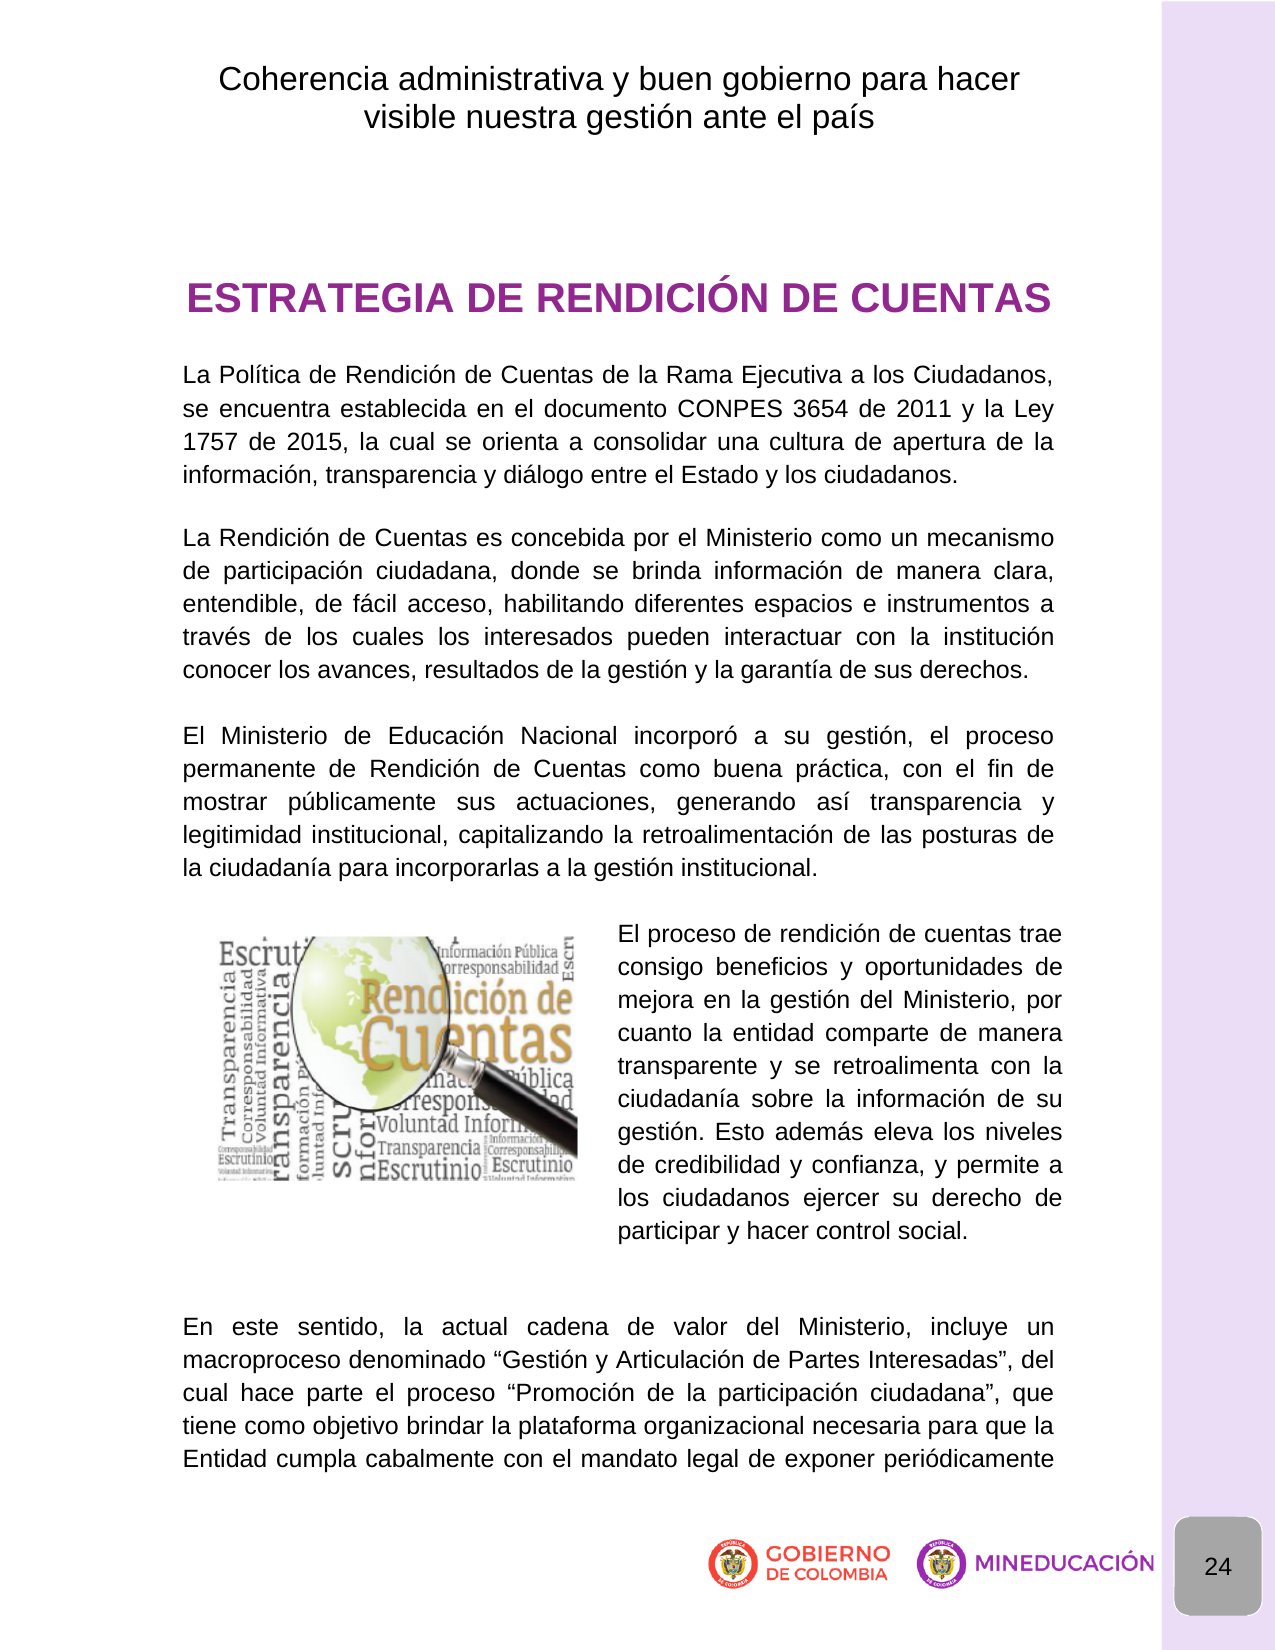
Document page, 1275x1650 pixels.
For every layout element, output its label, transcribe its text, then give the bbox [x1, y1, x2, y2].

subtitle ESTRATEGIA DE RENDICIÓN DE CUENTAS [182, 274, 1056, 322]
text La Política de Rendición de Cuentas de la Rama Ejecutiva a los Ciudadanos, se encuentra establecida en el documento CONPES 3654 de 2011 y la Ley 1757 de 2015, la cual se orienta a consolidar una cultura de apertura de la información, transparencia y diálogo entre el Estado y los ciudadanos. [182, 361, 1056, 488]
text La Rendición de Cuentas es concebida por el Ministerio como un mecanismo de participación ciudadana, donde se brinda información de manera clara, entendible, de fácil acceso, habilitando diferentes espacios e instrumentos a través de los cuales los interesados pueden interactuar con la institución conocer los avances, resultados de la gestión y la garantía de sus derechos. [182, 523, 1056, 684]
table_header El proceso de rendición de cuentas trae consigo beneficios y oportunidades de mejora en la gestión del Ministerio, por cuanto la entidad comparte de manera transparente y se retroalimenta con la ciudadanía sobre la información de su gestión. Esto además eleva los niveles de credibilidad y confianza, y permite a los ciudadanos ejercer su derecho de participar y hacer control social. [606, 919, 1074, 1312]
picture [193, 919, 582, 1187]
table_header [183, 919, 606, 1312]
text El Ministerio de Educación Nacional incorporó a su gestión, el proceso permanente de Rendición de Cuentas como buena práctica, con el fin de mostrar públicamente sus actuaciones, generando así transparencia y legitimidad institucional, capitalizando la retroalimentación de las posturas de la ciudadanía para incorporarlas a la gestión institucional. [182, 721, 1056, 882]
picture [705, 1525, 1155, 1602]
